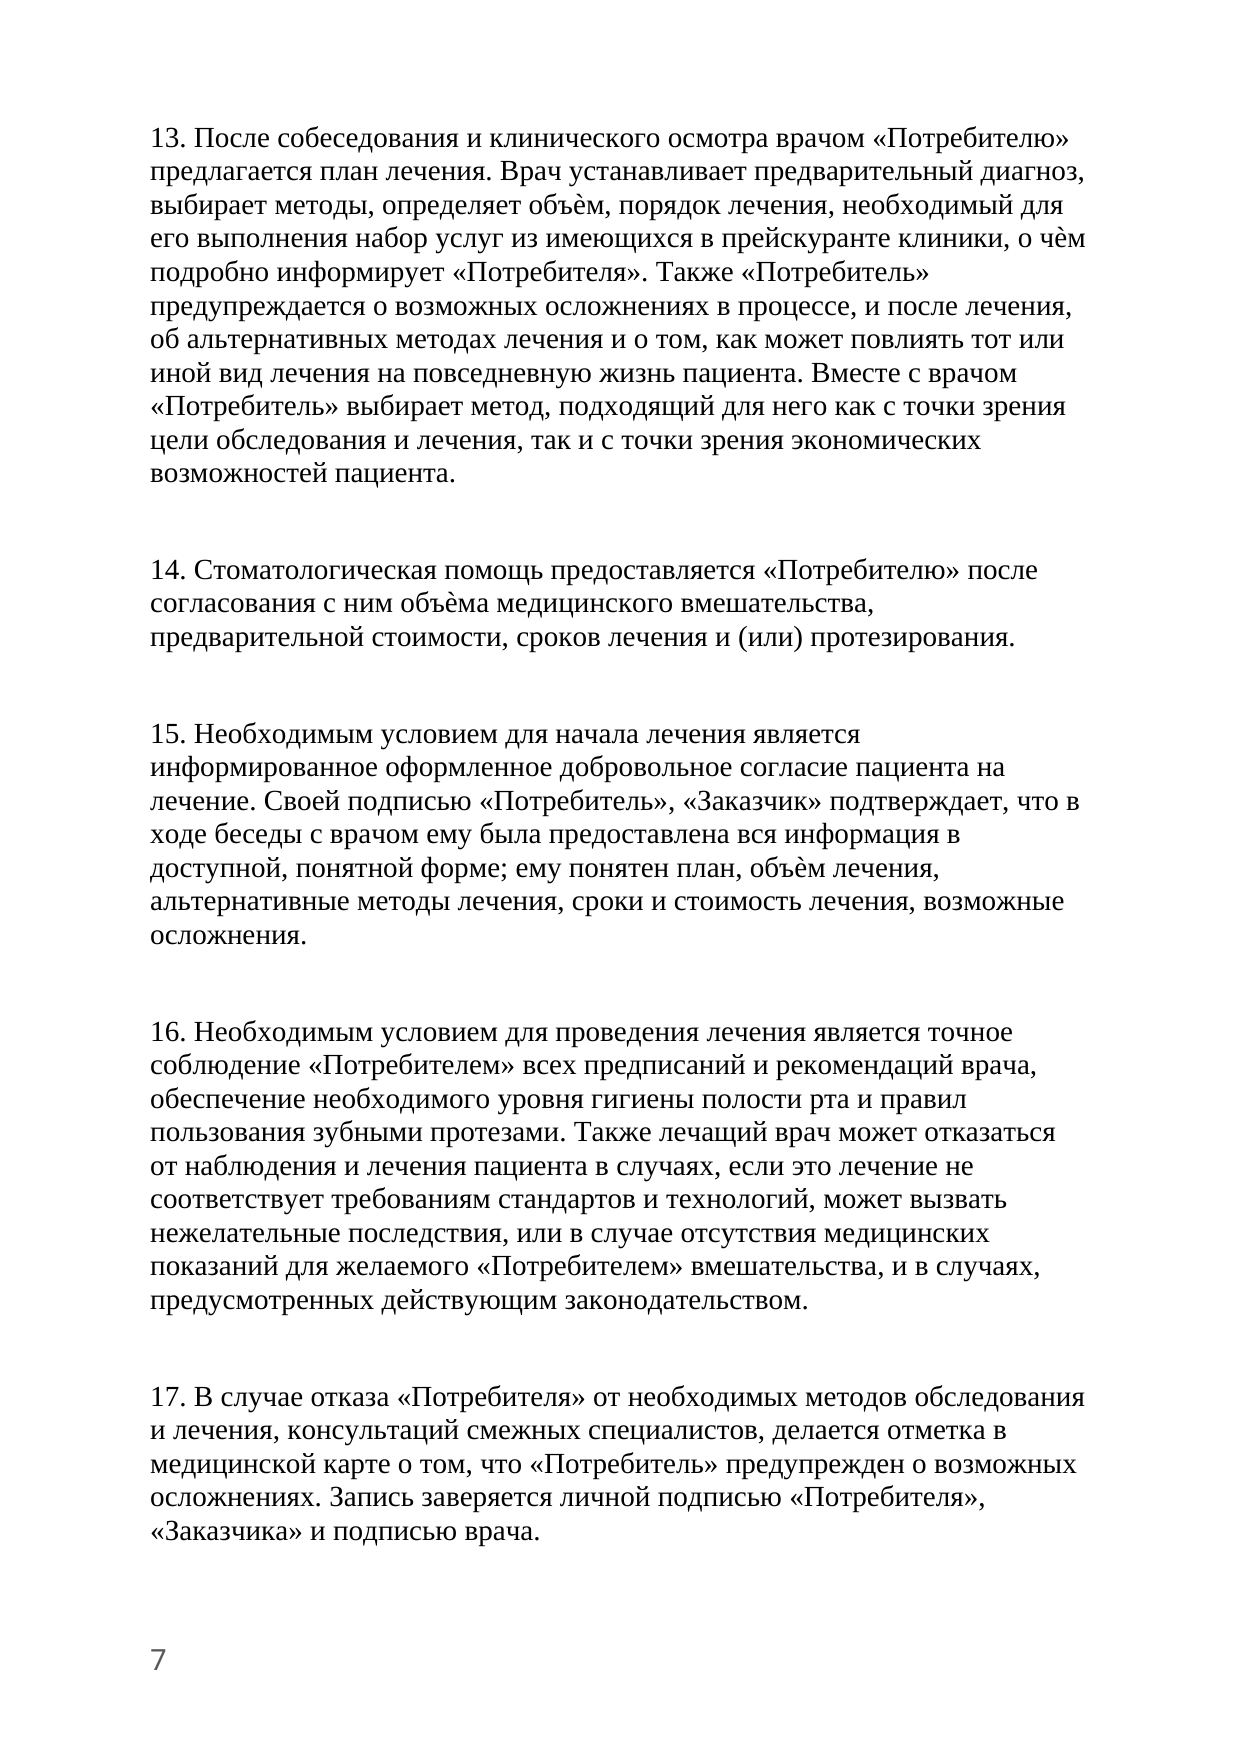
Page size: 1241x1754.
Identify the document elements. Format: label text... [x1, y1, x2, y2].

text 17. В случае отказа «Потребителя» от необходимых методов обследования и лечения, консультаций смежных специалистов, делается отметка в медицинской карте о том, что «Потребитель» предупрежден о возможных осложнениях. Запись заверяется личной подписью «Потребителя», «Заказчика» и подписью врача. [150, 1379, 1090, 1586]
text 16. Необходимым условием для проведения лечения является точное соблюдение «Потребителем» всех предписаний и рекомендаций врача, обеспечение необходимого уровня гигиены полости рта и правил пользования зубными протезами. Также лечащий врач может отказаться от наблюдения и лечения пациента в случаях, если это лечение не соответствует требованиям стандартов и технологий, может вызвать нежелательные последствия, или в случае отсутствия медицинских показаний для желаемого «Потребителем» вмешательства, и в случаях, предусмотренных действующим законодательством. [150, 1014, 1090, 1355]
text 14. Стоматологическая помощь предоставляется «Потребителю» после согласования с ним объѐма медицинского вмешательства, предварительной стоимости, сроков лечения и (или) протезирования. [150, 552, 1090, 692]
text 15. Необходимым условием для начала лечения является информированное оформленное добровольное согласие пациента на лечение. Своей подписью «Потребитель», «Заказчик» подтверждает, что в ходе беседы с врачом ему была предоставлена вся информация в доступной, понятной форме; ему понятен план, объѐм лечения, альтернативные методы лечения, сроки и стоимость лечения, возможные осложнения. [150, 716, 1090, 990]
text 13. После собеседования и клинического осмотра врачом «Потребителю» предлагается план лечения. Врач устанавливает предварительный диагноз, выбирает методы, определяет объѐм, порядок лечения, необходимый для его выполнения набор услуг из имеющихся в прейскуранте клиники, о чѐм подробно информирует «Потребителя». Также «Потребитель» предупреждается о возможных осложнениях в процессе, и после лечения, об альтернативных методах лечения и о том, как может повлиять тот или иной вид лечения на повседневную жизнь пациента. Вместе с врачом «Потребитель» выбирает метод, подходящий для него как с точки зрения цели обследования и лечения, так и с точки зрения экономических возможностей пациента. [150, 120, 1090, 529]
